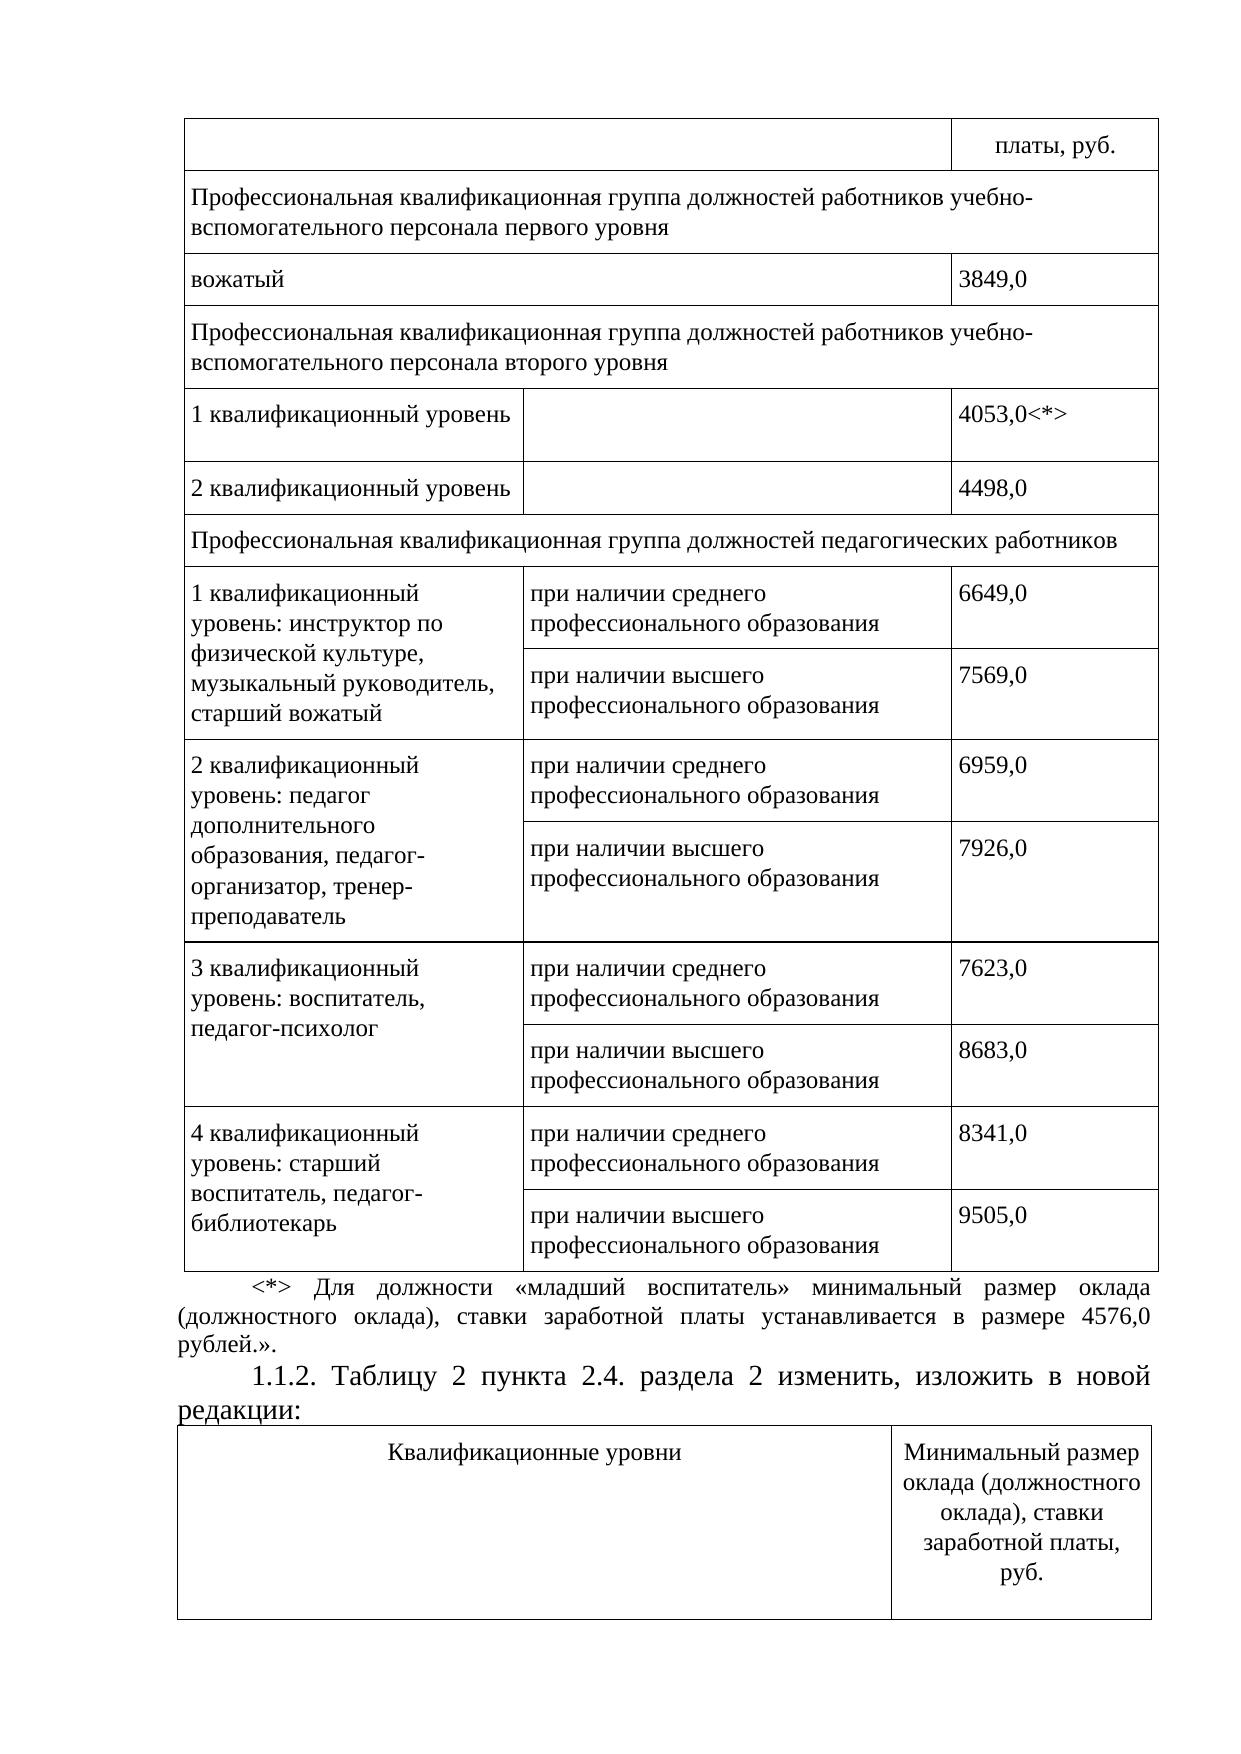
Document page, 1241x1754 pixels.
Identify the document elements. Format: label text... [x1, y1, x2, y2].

table_cell 8341,0 [952, 1107, 1158, 1189]
table_cell 8683,0 [952, 1025, 1158, 1106]
table_cell Профессиональная квалификационная группа должностей педагогических работников [185, 515, 1158, 566]
table_cell 4053,0<*> [952, 389, 1158, 461]
table_cell при наличии высшего профессионального образования [524, 1025, 951, 1106]
table_cell 4 квалификационный уровень: старший воспитатель, педагог-библиотекарь [185, 1107, 523, 1271]
table_cell при наличии высшего профессионального образования [524, 649, 951, 739]
text 1.1.2. Таблицу 2 пункта 2.4. раздела 2 изменить, изложить в новой редакции: [177, 1358, 1152, 1425]
table_header Минимальный размер оклада (должностного оклада), ставки заработной платы, руб. [892, 1426, 1151, 1618]
text <*> Для должности «младший воспитатель» минимальный размер оклада (должностного оклада), ставки заработной платы устанавливается в размере 4576,0 рублей.». [177, 1272, 1152, 1358]
table_cell 4498,0 [952, 462, 1158, 514]
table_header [185, 119, 951, 170]
table_cell [524, 462, 951, 514]
table_cell 1 квалификационный уровень: инструктор по физической культуре, музыкальный руководитель, старший вожатый [185, 567, 523, 739]
table_cell 1 квалификационный уровень [185, 389, 523, 461]
table_cell Профессиональная квалификационная группа должностей работников учебно-вспомогательного персонала первого уровня [185, 171, 1158, 253]
table_cell 7926,0 [952, 822, 1158, 941]
table_cell 2 квалификационный уровень: педагог дополнительного образования, педагог-организатор, тренер-преподаватель [185, 740, 523, 941]
table_cell [524, 389, 951, 461]
table_cell при наличии высшего профессионального образования [524, 822, 951, 941]
table_cell 6959,0 [952, 740, 1158, 821]
table_cell при наличии среднего профессионального образования [524, 1107, 951, 1189]
table_cell Профессиональная квалификационная группа должностей работников учебно-вспомогательного персонала второго уровня [185, 306, 1158, 387]
table_cell при наличии высшего профессионального образования [524, 1190, 951, 1271]
table_header Квалификационные уровни [178, 1426, 891, 1618]
table_cell 3 квалификационный уровень: воспитатель, педагог-психолог [185, 943, 523, 1106]
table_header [952, 119, 1158, 170]
table_cell 7569,0 [952, 649, 1158, 739]
table_cell 3849,0 [952, 254, 1158, 305]
table_cell вожатый [185, 254, 951, 305]
table_cell 2 квалификационный уровень [185, 462, 523, 514]
table_cell при наличии среднего профессионального образования [524, 567, 951, 648]
table_cell при наличии среднего профессионального образования [524, 740, 951, 821]
table_cell 6649,0 [952, 567, 1158, 648]
table_cell при наличии среднего профессионального образования [524, 943, 951, 1024]
table_cell 9505,0 [952, 1190, 1158, 1271]
table_cell 7623,0 [952, 943, 1158, 1024]
